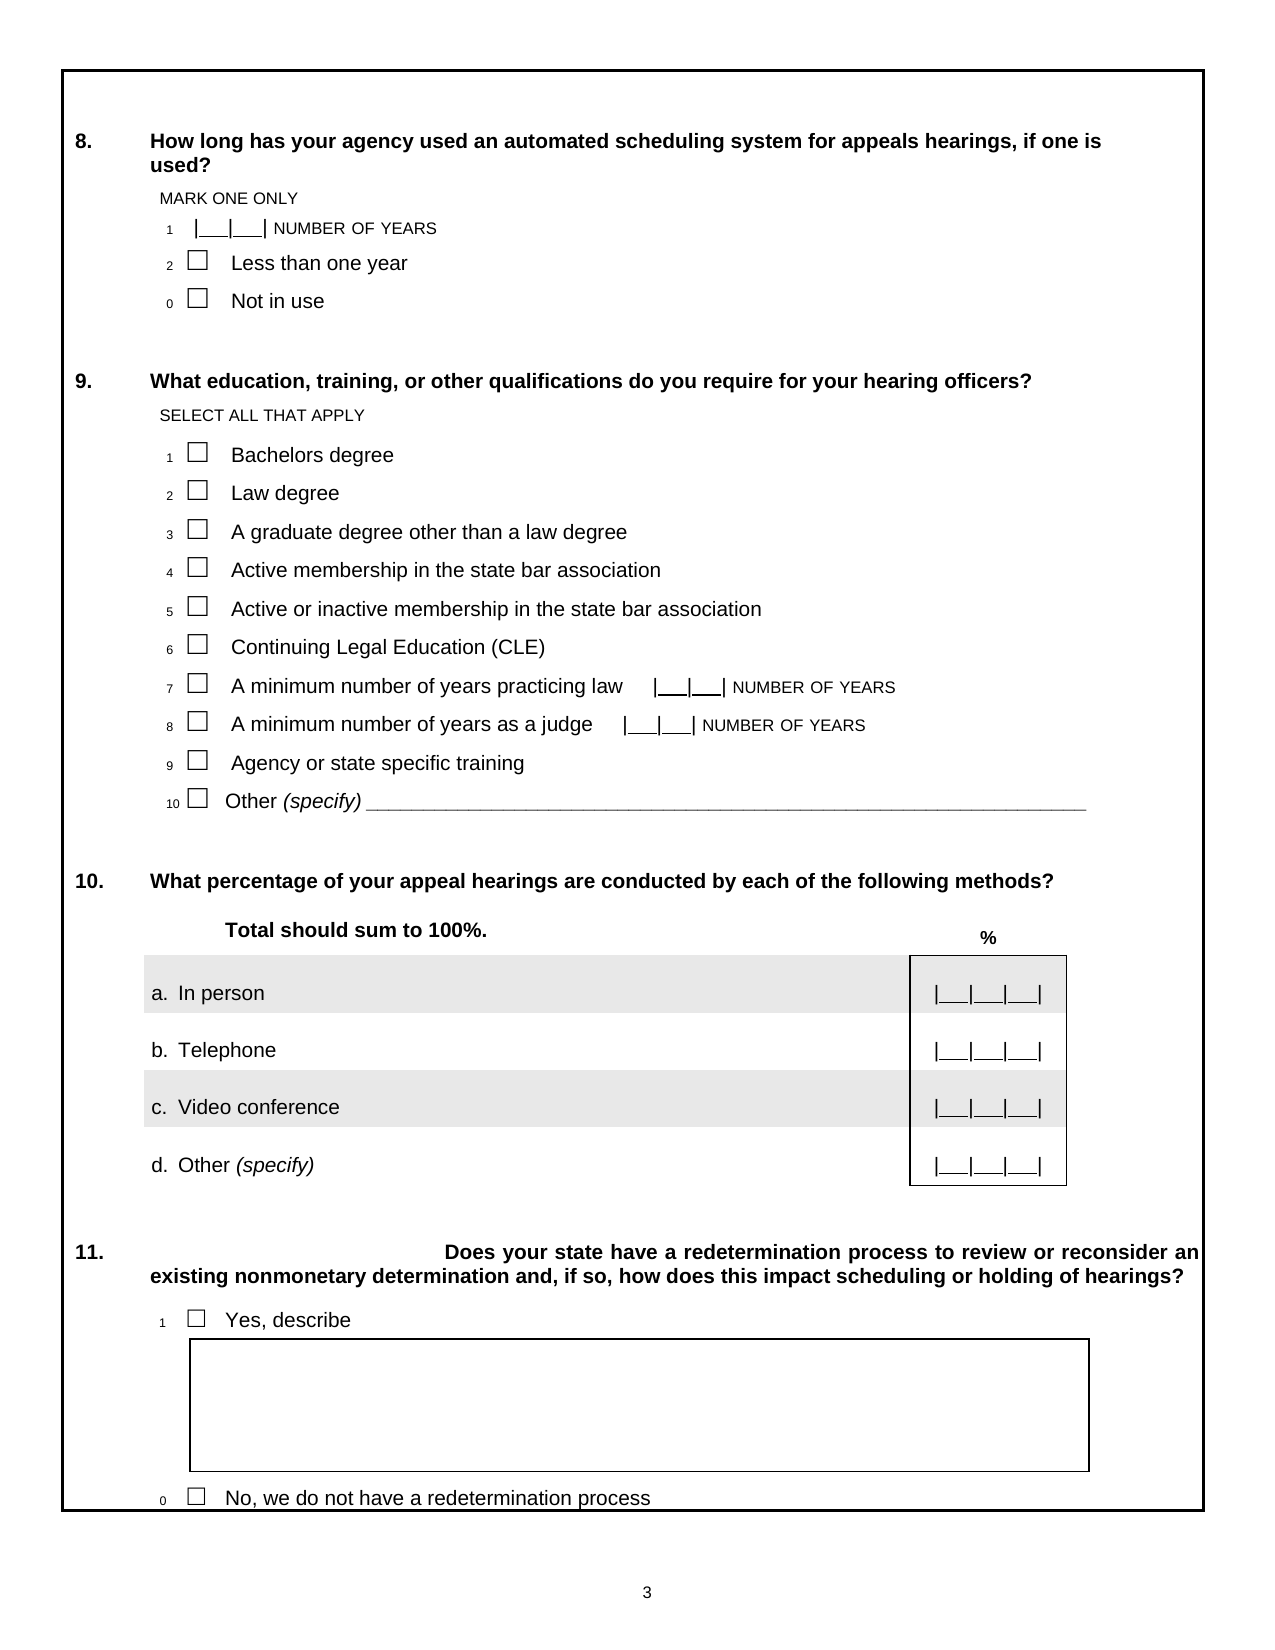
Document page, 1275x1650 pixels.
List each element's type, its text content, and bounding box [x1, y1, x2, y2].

table_cell d. Other (specify) [144, 1128, 909, 1185]
table_cell | | | | [911, 1128, 1066, 1185]
text 5 □ Active or inactive membership in the state bar association [159, 585, 1050, 623]
text 0 □ Not in use [159, 277, 1050, 315]
table_cell b. Telephone [144, 1013, 909, 1070]
text 2 □ Law degree [159, 469, 1050, 508]
table_header % [910, 906, 1066, 954]
table_header Total should sum to 100%. [144, 906, 910, 954]
text 1 □ Yes, describe [159, 1300, 900, 1333]
text 4 □ Active membership in the state bar association [159, 546, 1050, 585]
text 6 □ Continuing Legal Education (CLE) [159, 623, 1050, 662]
text 7 □ A minimum number of years practicing law | | | number of years [159, 662, 1050, 700]
text 10 □ Other (specify) [159, 777, 1200, 815]
text 0 □ No, we do not have a redetermination process [159, 1478, 900, 1512]
table_cell | | | | [911, 1013, 1066, 1070]
text 8 □ A minimum number of years as a judge | | | number of years [159, 700, 1050, 738]
text 3 □ A graduate degree other than a law degree [159, 508, 1050, 546]
table_cell a. In person [144, 955, 909, 1013]
table_cell | | | | [911, 1070, 1066, 1127]
text 8. How long has your agency used an automated scheduling system for appeals hearings, if one is used? [75, 129, 1162, 177]
text 9. What education, training, or other qualifications do you require for your hearing officers? [75, 369, 1162, 393]
text SELECT ALL THAT APPLY [159, 406, 1200, 425]
text 11. Does your state have a redetermination process to review or reconsider an existing nonmonetary determination and, if so, how does this impact scheduling or holding of hearings? [75, 1239, 1200, 1287]
text MARK ONE ONLY [159, 189, 1200, 208]
text 2 □ Less than one year [159, 238, 1050, 277]
text 1 □ Bachelors degree [159, 431, 1050, 469]
text 1 | | | number of years [159, 214, 1050, 238]
table_cell | | | | [911, 956, 1066, 1013]
text 10. What percentage of your appeal hearings are conducted by each of the following methods? [75, 869, 1162, 893]
text 9 □ Agency or state specific training [159, 738, 1050, 777]
table_cell c. Video conference [144, 1070, 909, 1127]
